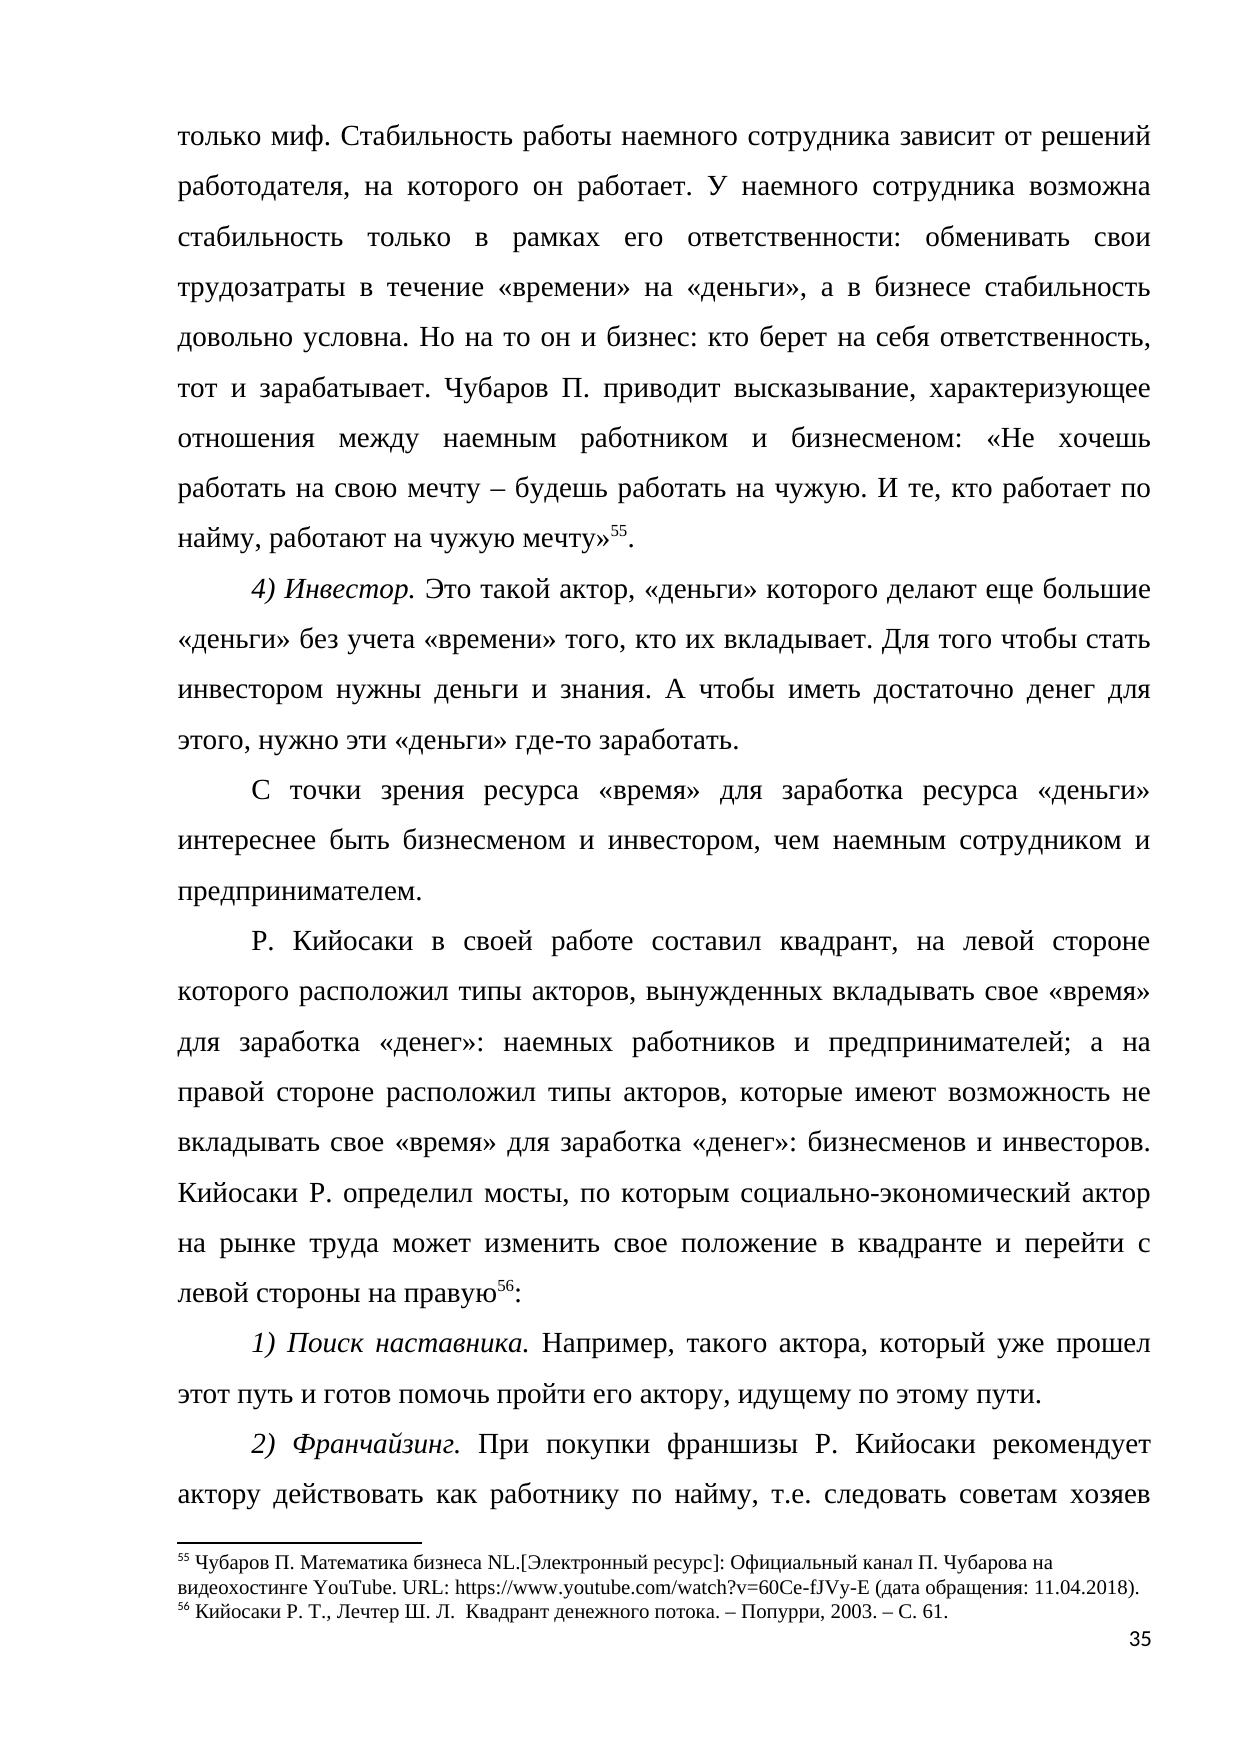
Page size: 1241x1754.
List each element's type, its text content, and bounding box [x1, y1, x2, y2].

text 1) Поиск наставника. Например, такого актора, который уже прошел этот путь и готов помочь пройти его актору, идущему по этому пути. [177, 1326, 1152, 1409]
text Р. Кийосаки в своей работе составил квадрант, на левой стороне которого расположил типы акторов, вынужденных вкладывать свое «время» для заработка «денег»: наемных работников и предпринимателей; а на правой стороне расположил типы акторов, которые имеют возможность не вкладывать свое «время» для заработка «денег»: бизнесменов и инвесторов. Кийосаки Р. определил мосты, по которым социально-экономический актор на рынке труда может изменить свое положение в квадранте и перейти с левой стороны на правую: [177, 923, 1152, 1309]
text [177, 1426, 1152, 1510]
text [177, 118, 1152, 554]
text С точки зрения ресурса «время» для заработка ресурса «деньги» интереснее быть бизнесменом и инвестором, чем наемным сотрудником и предпринимателем. [177, 772, 1152, 906]
text 4) Инвестор. Это такой актор, «деньги» которого делают еще большие «деньги» без учета «времени» того, кто их вкладывает. Для того чтобы стать инвестором нужны деньги и знания. А чтобы иметь достаточно денег для этого, нужно эти «деньги» где-то заработать. [177, 571, 1152, 755]
